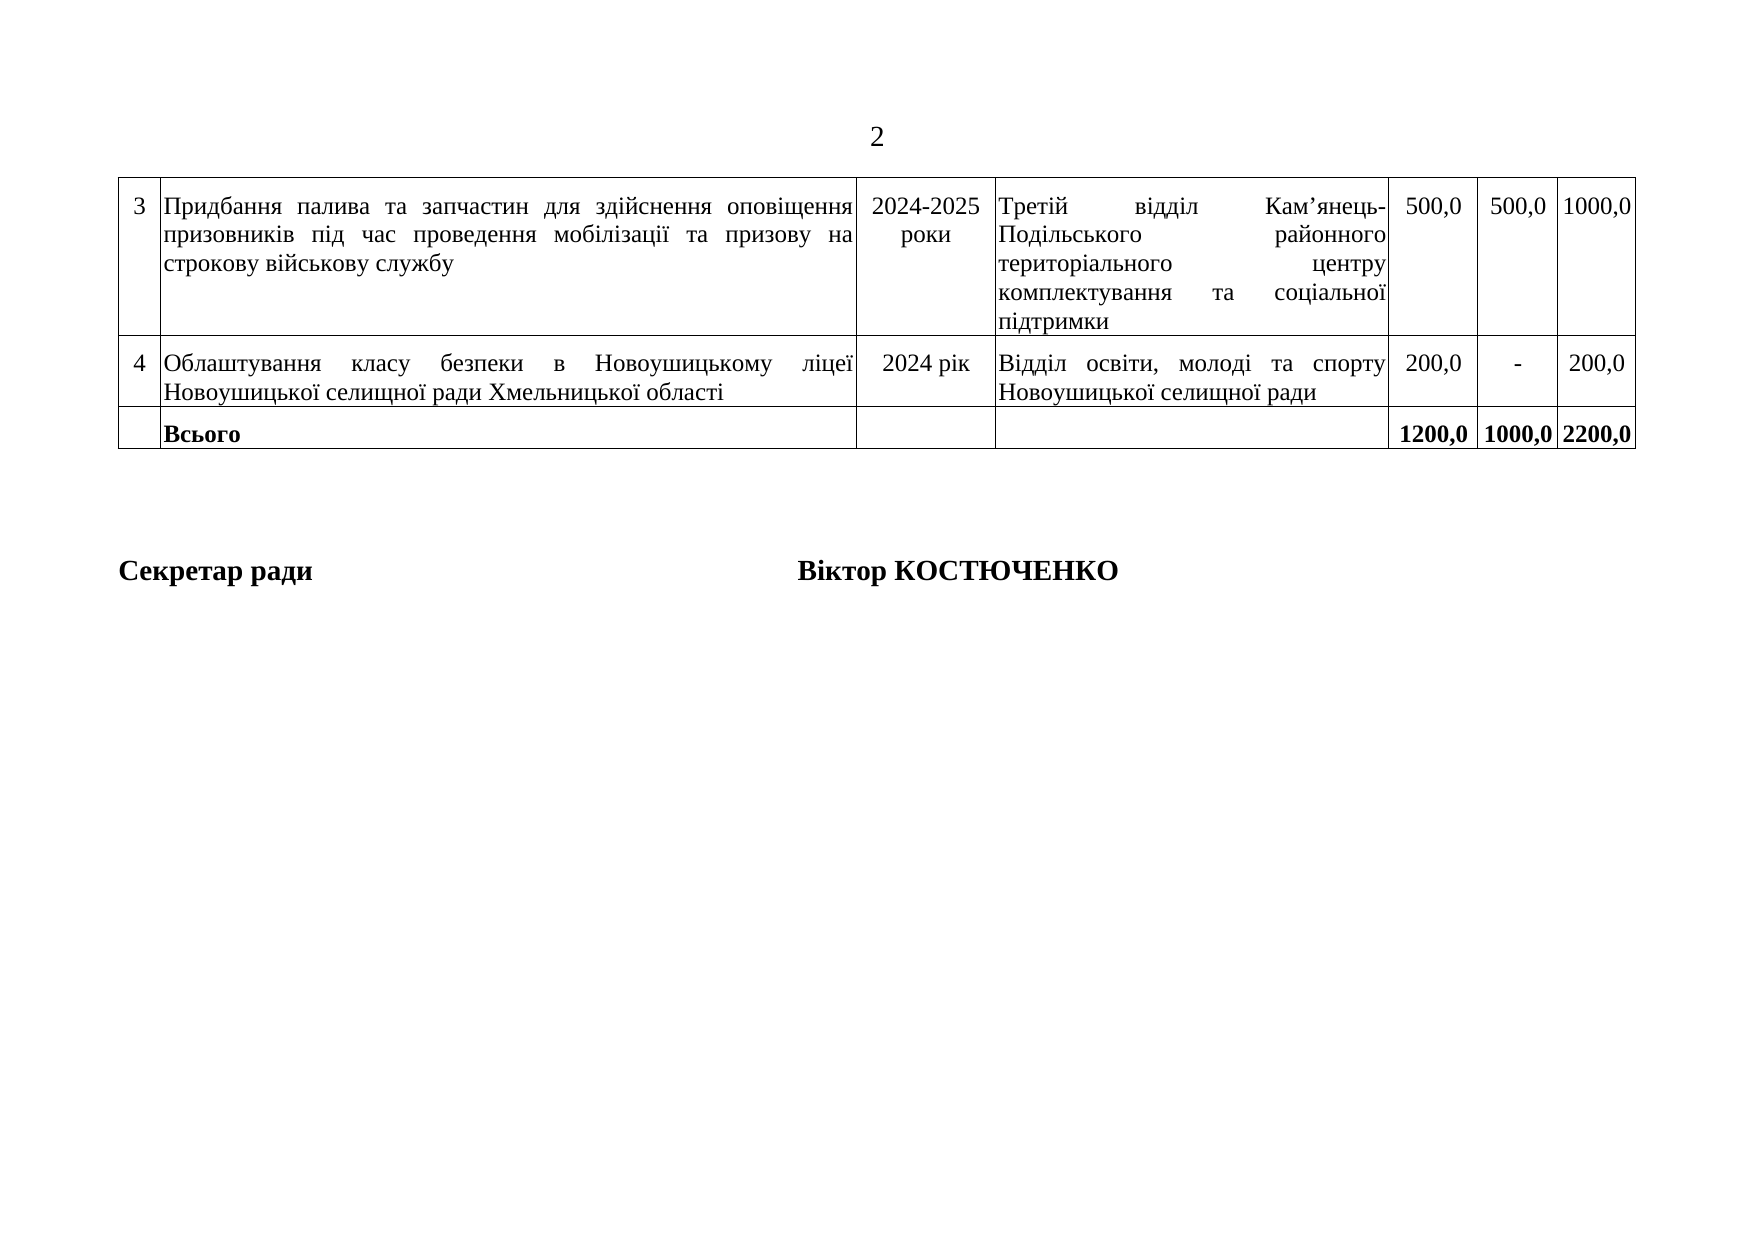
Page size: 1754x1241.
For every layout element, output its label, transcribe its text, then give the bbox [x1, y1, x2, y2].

table_cell [119, 407, 160, 448]
table_cell 1200,0 [1389, 407, 1477, 448]
table_cell 3 [119, 178, 160, 334]
text Секретар ради Віктор КОСТЮЧЕНКО [118, 553, 1636, 587]
table_cell 200,0 [1389, 336, 1477, 406]
table_cell 500,0 [1389, 178, 1477, 334]
table_cell 500,0 [1478, 178, 1557, 334]
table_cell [996, 178, 1388, 334]
table_cell Відділ освіти, молоді та спорту Новоушицької селищної ради [996, 336, 1388, 406]
table_cell 2024 рік [857, 336, 995, 406]
table_cell [996, 407, 1388, 448]
table_cell - [1478, 336, 1557, 406]
table_cell 2200,0 [1558, 407, 1635, 448]
table_cell 4 [119, 336, 160, 406]
table_cell 2024-2025 роки [857, 178, 995, 334]
table_cell 1000,0 [1478, 407, 1557, 448]
table_cell 200,0 [1558, 336, 1635, 406]
table_cell Всього [161, 407, 856, 448]
table_cell [857, 407, 995, 448]
table_cell 1000,0 [1558, 178, 1635, 334]
table_cell Придбання палива та запчастин для здійснення оповіщення призовників під час проведення мобілізації та призову на строкову військову службу [161, 178, 856, 334]
table_cell Облаштування класу безпеки в Новоушицькому ліцеї Новоушицької селищної ради Хмельницької області [161, 336, 856, 406]
